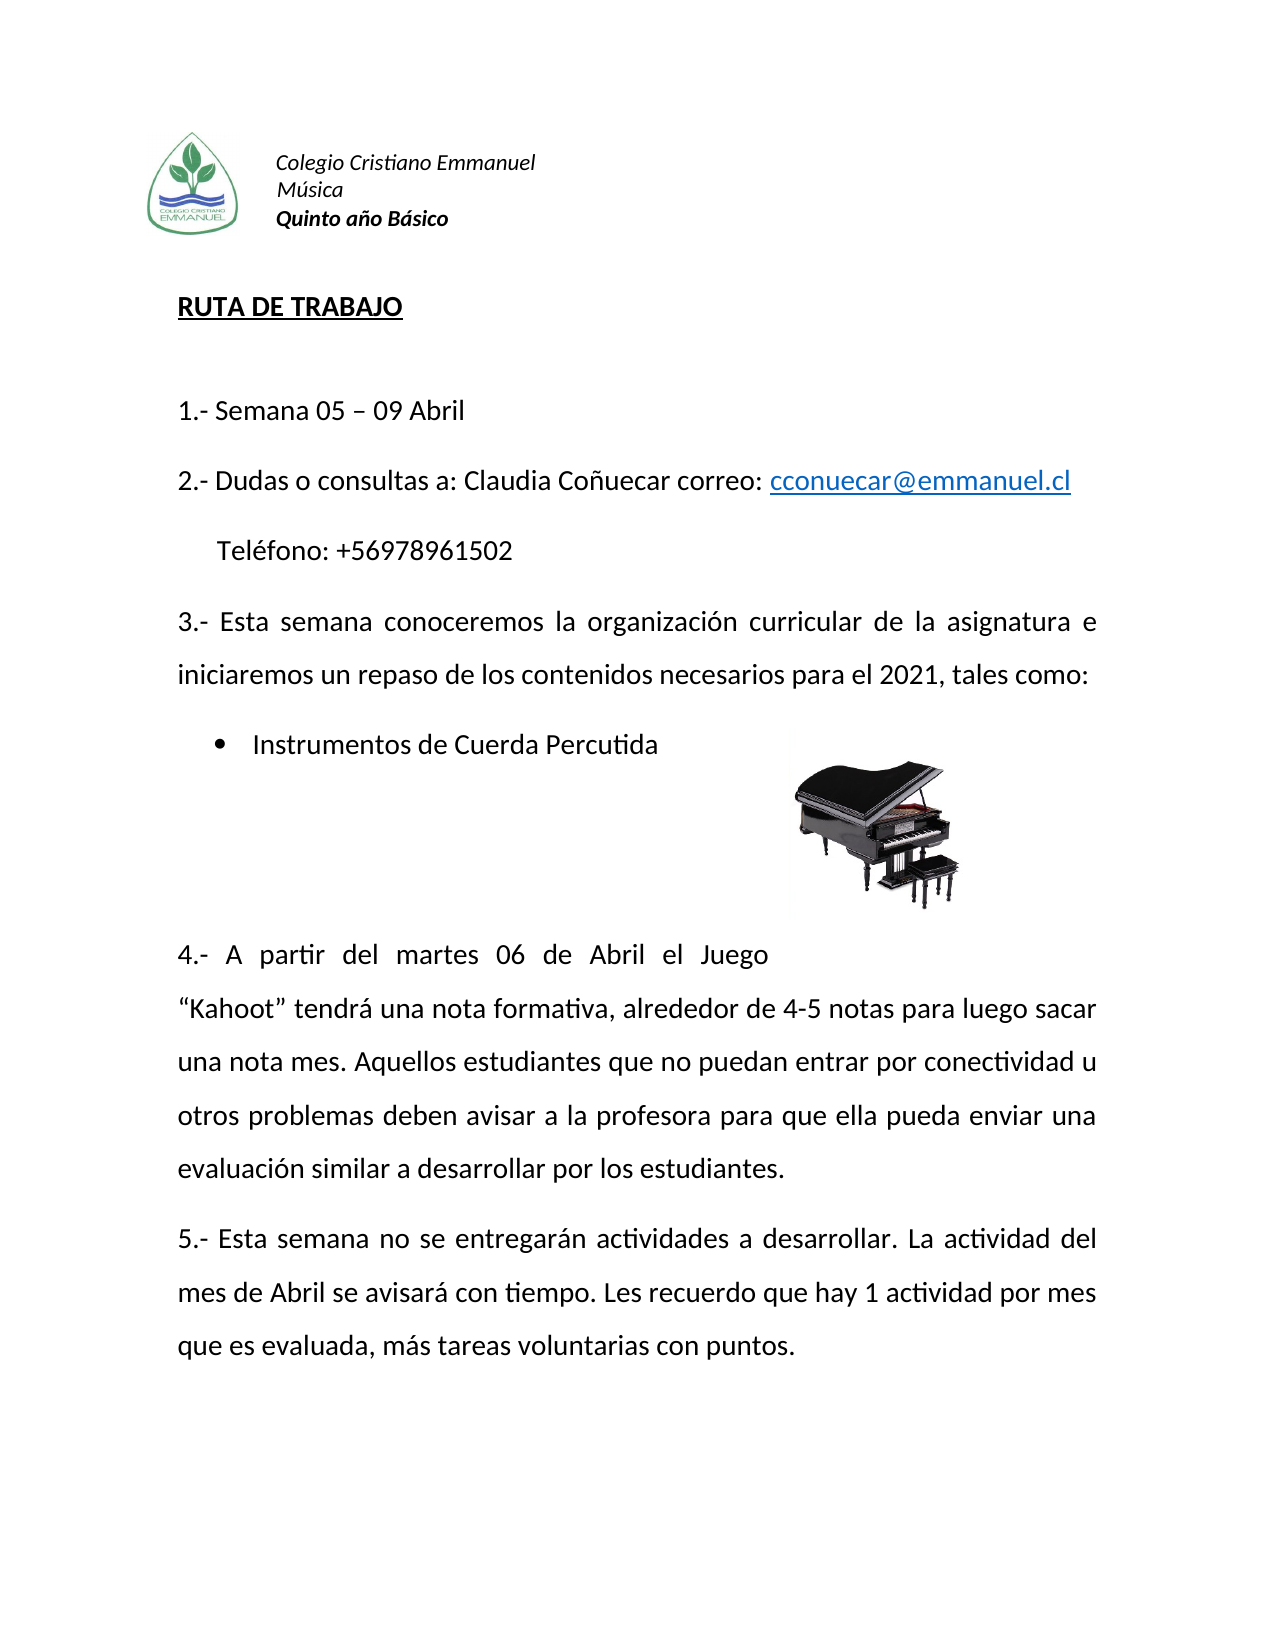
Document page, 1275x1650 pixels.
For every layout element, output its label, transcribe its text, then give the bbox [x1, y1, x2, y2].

text 3.- Esta semana conoceremos la organización curricular de la asignatura e iniciaremos un repaso de los contenidos necesarios para el 2021, tales como: [177, 603, 1098, 692]
text Quinto año Básico [240, 204, 1098, 232]
text 5.- Esta semana no se entregarán actividades a desarrollar. La actividad del mes de Abril se avisará con tiempo. Les recuerdo que hay 1 actividad por mes que es evaluada, más tareas voluntarias con puntos. [177, 1220, 1098, 1363]
list Instrumentos de Cuerda Percutida [215, 726, 1098, 762]
text RUTA DE TRABAJO [177, 288, 1098, 323]
text Colegio Cristiano Emmanuel [240, 148, 1098, 176]
text Músic Música [240, 176, 1098, 204]
picture [787, 727, 978, 918]
text Teléfono: +56978961502 [177, 532, 1098, 568]
text 4.- A partir del martes 06 de Abril el Juego “Kahoot” tendrá una nota formativa, alrededor de 4-5 notas para luego sacar una nota mes. Aquellos estudiantes que no puedan entrar por conectividad u otros problemas deben avisar a la profesora para que ella pueda enviar una evaluación similar a desarrollar por los estudiantes. [177, 936, 1098, 1186]
picture [145, 132, 240, 236]
text 2.- Dudas o consultas a: Claudia Coñuecar correo: cconuecar@emmanuel.cl [177, 462, 1098, 498]
text 1.- Semana 05 – 09 Abril [177, 392, 1098, 428]
